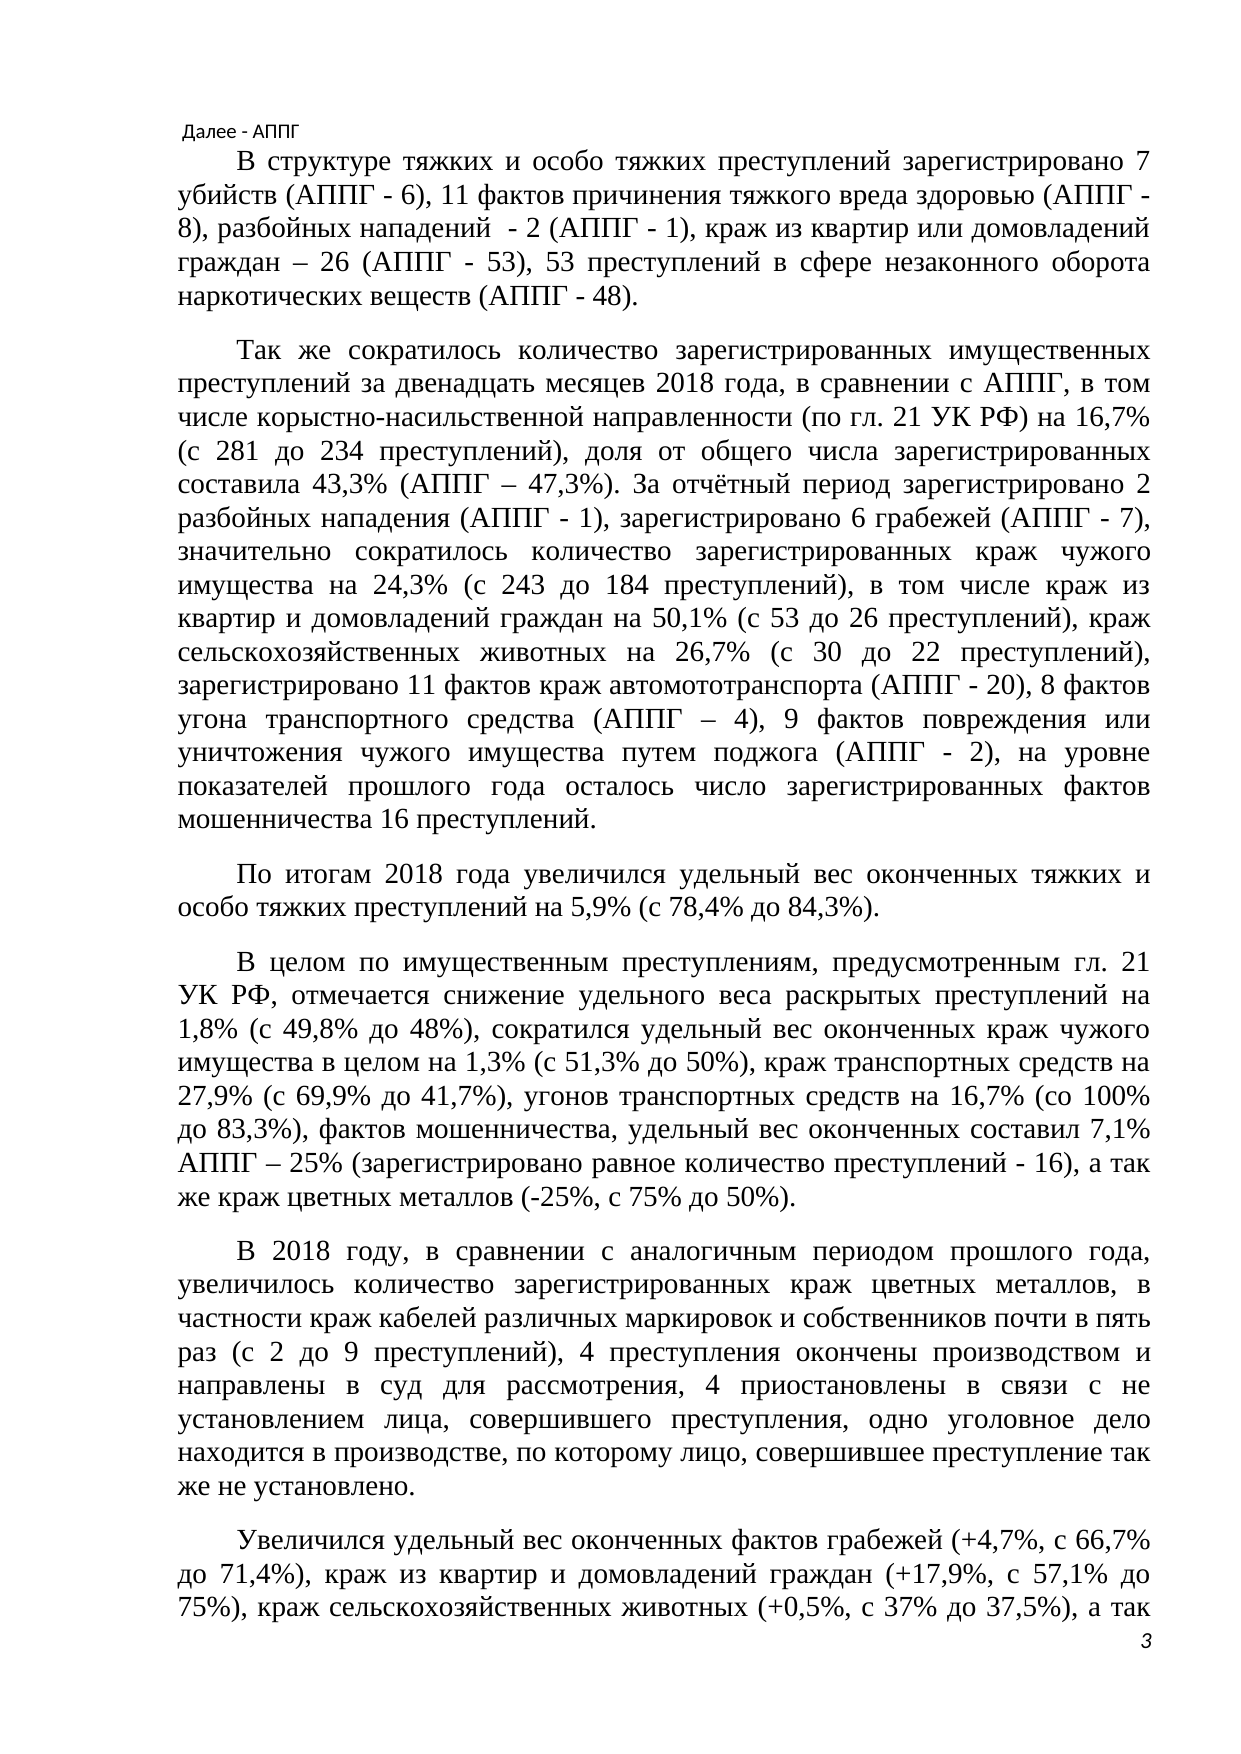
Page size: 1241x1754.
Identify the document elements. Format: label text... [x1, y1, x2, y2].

text В 2018 году, в сравнении с аналогичным периодом прошлого года, увеличилось количество зарегистрированных краж цветных металлов, в частности краж кабелей различных маркировок и собственников почти в пять раз (с 2 до 9 преступлений), 4 преступления окончены производством и направлены в суд для рассмотрения, 4 приостановлены в связи с не установлением лица, совершившего преступления, одно уголовное дело находится в производстве, по которому лицо, совершившее преступление так же не установлено. [177, 1233, 1152, 1501]
text В структуре тяжких и особо тяжких преступлений зарегистрировано 7 убийств (АППГ - 6), 11 фактов причинения тяжкого вреда здоровью (АППГ - 8), разбойных нападений - 2 (АППГ - 1), краж из квартир или домовладений граждан – 26 (АППГ - 53), 53 преступлений в сфере незаконного оборота наркотических веществ (АППГ - 48). [177, 143, 1152, 311]
text В целом по имущественным преступлениям, предусмотренным гл. 21 УК РФ, отмечается снижение удельного веса раскрытых преступлений на 1,8% (с 49,8% до 48%), сократился удельный вес оконченных краж чужого имущества в целом на 1,3% (с 51,3% до 50%), краж транспортных средств на 27,9% (с 69,9% до 41,7%), угонов транспортных средств на 16,7% (со 100% до 83,3%), фактов мошенничества, удельный вес оконченных составил 7,1% АППГ – 25% (зарегистрировано равное количество преступлений - 16), а так же краж цветных металлов (-25%, с 75% до 50%). [177, 944, 1152, 1212]
text Далее - АППГ [177, 118, 1152, 143]
text Так же сократилось количество зарегистрированных имущественных преступлений за двенадцать месяцев 2018 года, в сравнении с АППГ, в том числе корыстно-насильственной направленности (по гл. 21 УК РФ) на 16,7% (с 281 до 234 преступлений), доля от общего числа зарегистрированных составила 43,3% (АППГ – 47,3%). За отчётный период зарегистрировано 2 разбойных нападения (АППГ - 1), зарегистрировано 6 грабежей (АППГ - 7), значительно сократилось количество зарегистрированных краж чужого имущества на 24,3% (с 243 до 184 преступлений), в том числе краж из квартир и домовладений граждан на 50,1% (с 53 до 26 преступлений), краж сельскохозяйственных животных на 26,7% (с 30 до 22 преступлений), зарегистрировано 11 фактов краж автомототранспорта (АППГ - 20), 8 фактов угона транспортного средства (АППГ – 4), 9 фактов повреждения или уничтожения чужого имущества путем поджога (АППГ - 2), на уровне показателей прошлого года осталось число зарегистрированных фактов мошенничества 16 преступлений. [177, 332, 1152, 835]
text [177, 1522, 1152, 1623]
text По итогам 2018 года увеличился удельный вес оконченных тяжких и особо тяжких преступлений на 5,9% (с 78,4% до 84,3%). [177, 856, 1152, 923]
